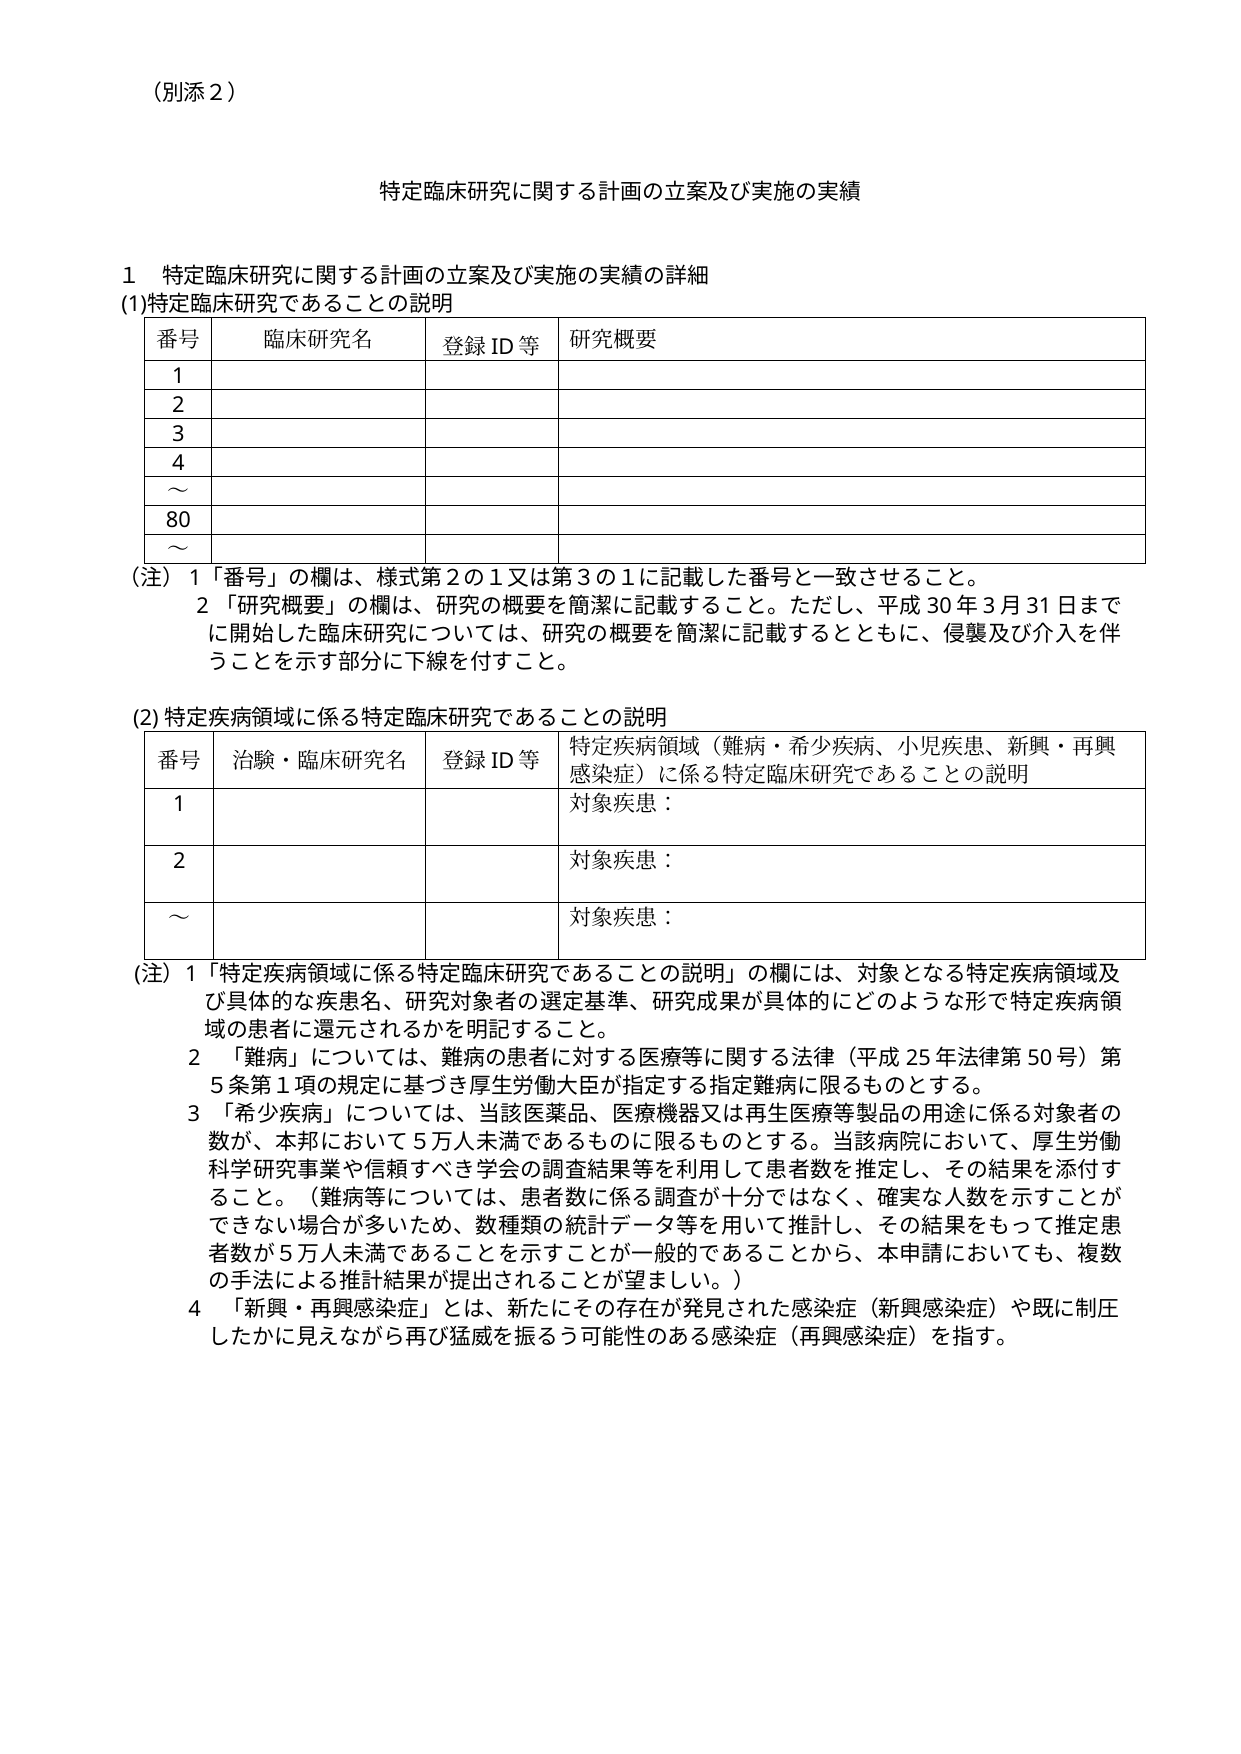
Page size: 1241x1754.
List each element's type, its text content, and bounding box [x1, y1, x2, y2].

text 2 「難病」については、難病の患者に対する医療等に関する法律（平成25年法律第50号）第５条第１項の規定に基づき厚生労働大臣が指定する指定難病に限るものとする。 [188, 1043, 1122, 1099]
table_cell [559, 535, 1145, 562]
table_cell 80 [145, 506, 211, 533]
table_cell 対象疾患： [559, 846, 1145, 902]
table_cell [426, 789, 558, 845]
table_cell [426, 506, 558, 533]
table_header 登録ID等 [426, 732, 558, 788]
table_header 番号 [145, 732, 213, 788]
table_header 研究概要 [559, 318, 1145, 360]
table_cell 1 [145, 789, 213, 845]
text １ 特定臨床研究に関する計画の立案及び実施の実績の詳細 [118, 261, 1122, 289]
table_cell [214, 903, 425, 958]
table_cell [426, 419, 558, 447]
table_cell [559, 390, 1145, 418]
table_cell [212, 390, 425, 418]
table_cell 対象疾患： [559, 903, 1145, 958]
table_cell 3 [145, 419, 211, 447]
text (2) 特定疾病領域に係る特定臨床研究であることの説明 [133, 703, 1122, 731]
table_cell 2 [145, 390, 211, 418]
table_cell 2 [145, 846, 213, 902]
table_cell [212, 448, 425, 476]
table_cell [214, 789, 425, 845]
table_cell [559, 477, 1145, 504]
table_cell ～ [145, 903, 213, 958]
text 3 「希少疾病」については、当該医薬品、医療機器又は再生医療等製品の用途に係る対象者の数が、本邦において５万人未満であるものに限るものとする。当該病院において、厚生労働科学研究事業や信頼すべき学会の調査結果等を利用して患者数を推定し、その結果を添付すること。（難病等については、患者数に係る調査が十分ではなく、確実な人数を示すことができない場合が多いため、数種類の統計データ等を用いて推計し、その結果をもって推定患者数が５万人未満であることを示すことが一般的であることから、本申請においても、複数の手法による推計結果が提出されることが望ましい。） [187, 1099, 1122, 1294]
table_cell ～ [145, 477, 211, 504]
table_cell [559, 419, 1145, 447]
table_cell [426, 535, 558, 562]
table_cell 1 [145, 361, 211, 389]
table_cell [214, 846, 425, 902]
table_cell [559, 361, 1145, 389]
text 4 「新興・再興感染症」とは、新たにその存在が発見された感染症（新興感染症）や既に制圧したかに見えながら再び猛威を振るう可能性のある感染症（再興感染症）を指す。 [188, 1294, 1122, 1350]
text 特定臨床研究に関する計画の立案及び実施の実績 [118, 177, 1122, 205]
table_header 臨床研究名 [212, 318, 425, 360]
table_cell 4 [145, 448, 211, 476]
table_cell [426, 846, 558, 902]
table_header 登録ID等 [426, 318, 558, 360]
table_cell [212, 506, 425, 533]
table_header 治験・臨床研究名 [214, 732, 425, 788]
table_cell [212, 535, 425, 562]
text (注）1「特定疾病領域に係る特定臨床研究であることの説明」の欄には、対象となる特定疾病領域及び具体的な疾患名、研究対象者の選定基準、研究成果が具体的にどのような形で特定疾病領域の患者に還元されるかを明記すること。 [134, 959, 1122, 1043]
table_cell [426, 390, 558, 418]
table_cell [212, 477, 425, 504]
table_cell ～ [145, 535, 211, 562]
table_cell 対象疾患： [559, 789, 1145, 845]
table_cell [426, 448, 558, 476]
text 2 「研究概要」の欄は、研究の概要を簡潔に記載すること。ただし、平成30年3月31日までに開始した臨床研究については、研究の概要を簡潔に記載するとともに、侵襲及び介入を伴うことを示す部分に下線を付すこと。 [196, 591, 1122, 675]
table_header 番号 [145, 318, 211, 360]
table_cell [426, 361, 558, 389]
table_cell [559, 448, 1145, 476]
table_cell [559, 506, 1145, 533]
text （注） 1「番号」の欄は、様式第２の１又は第３の１に記載した番号と一致させること。 [118, 563, 1122, 591]
table_cell [426, 903, 558, 958]
table_cell [426, 477, 558, 504]
table_header 特定疾病領域（難病・希少疾病、小児疾患、新興・再興感染症）に係る特定臨床研究であることの説明 [559, 732, 1145, 788]
text (1)特定臨床研究であることの説明 [121, 289, 1122, 317]
table_cell [212, 419, 425, 447]
table_cell [212, 361, 425, 389]
